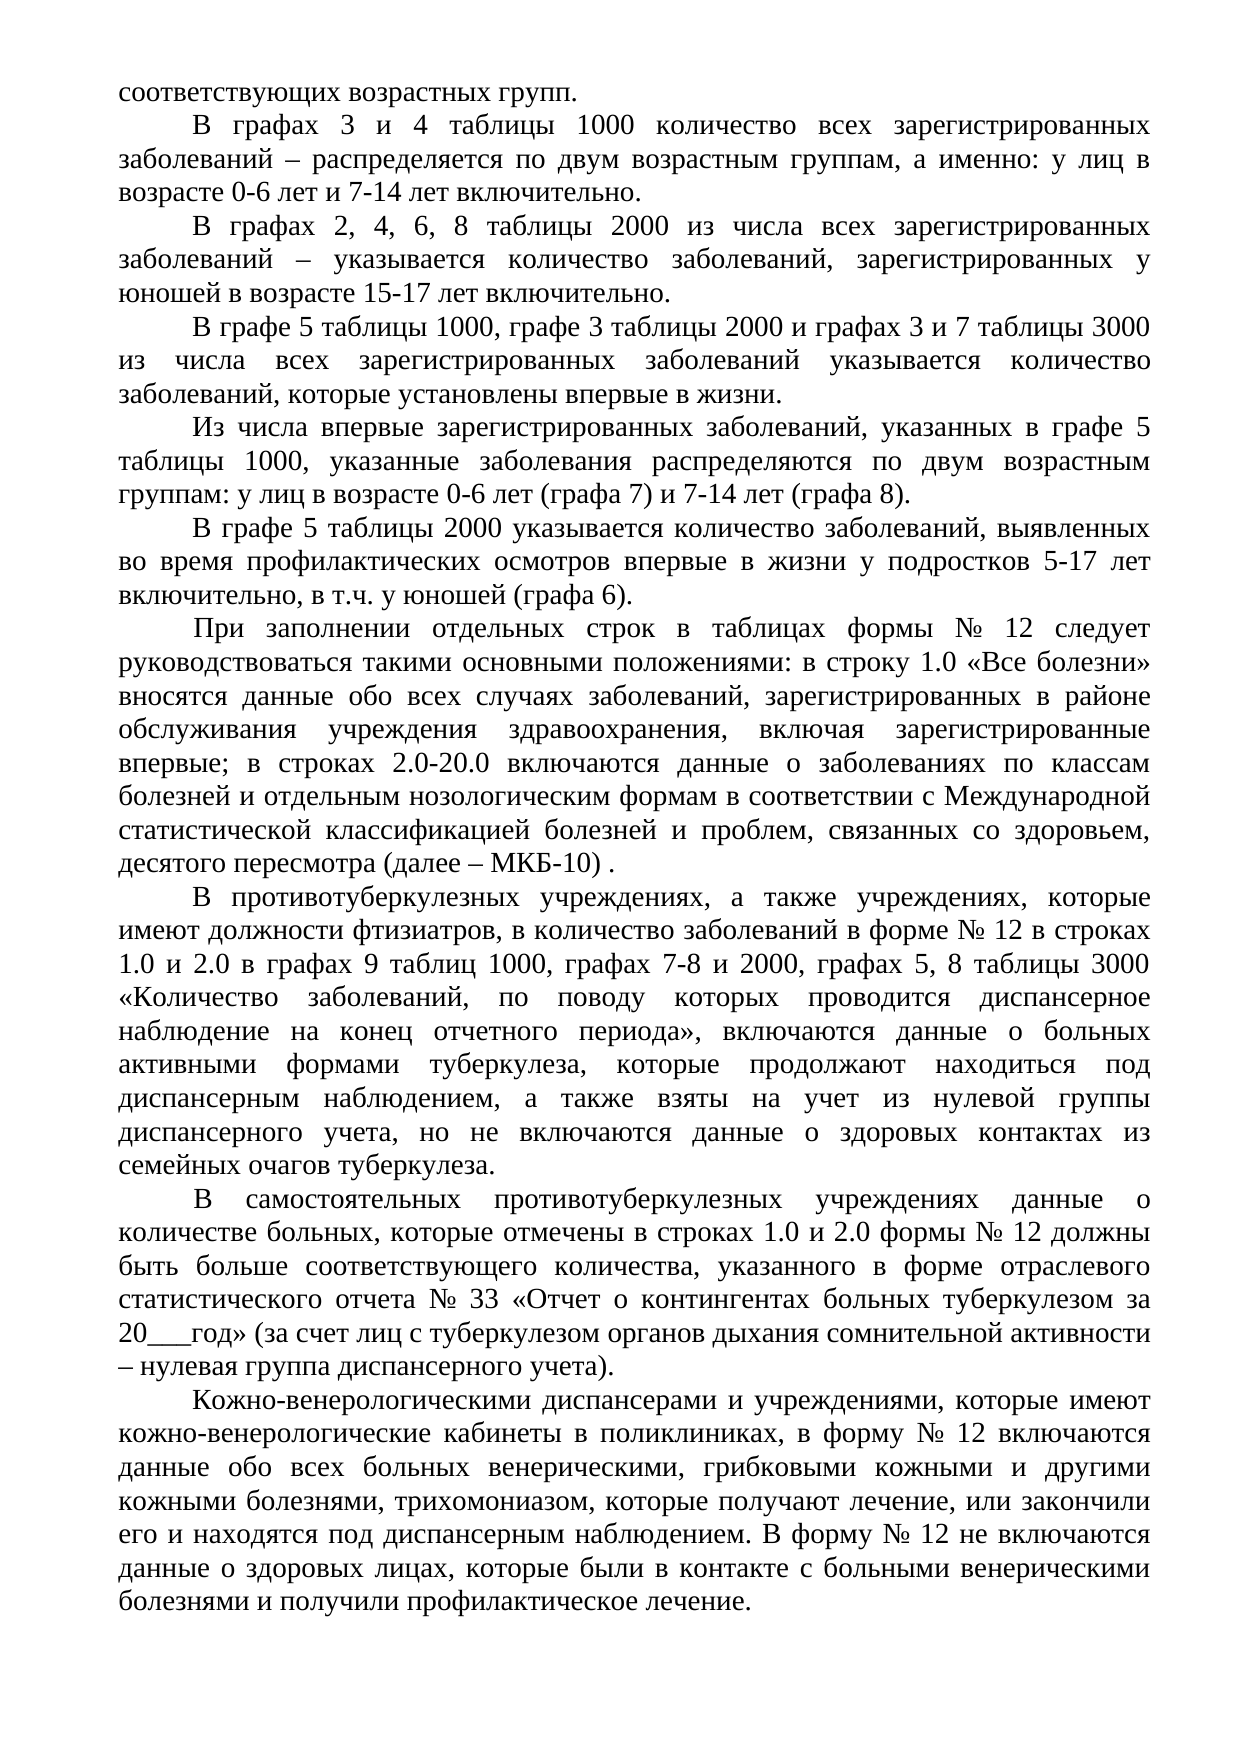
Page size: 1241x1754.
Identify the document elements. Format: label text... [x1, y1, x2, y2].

text При заполнении отдельных строк в таблицах формы № 12 следует руководствоваться такими основными положениями: в строку 1.0 «Все болезни» вносятся данные обо всех случаях заболеваний, зарегистрированных в районе обслуживания учреждения здравоохранения, включая зарегистрированные впервые; в строках 2.0-20.0 включаются данные о заболеваниях по классам болезней и отдельным нозологическим формам в соответствии с Международной статистической классификацией болезней и проблем, связанных со здоровьем, десятого пересмотра (далее – МКБ-10) . [118, 611, 1152, 879]
text Кожно-венерологическими диспансерами и учреждениями, которые имеют кожно-венерологические кабинеты в поликлиниках, в форму № 12 включаются данные обо всех больных венерическими, грибковыми кожными и другими кожными болезнями, трихомониазом, которые получают лечение, или закончили его и находятся под диспансерным наблюдением. В форму № 12 не включаются данные о здоровых лицах, которые были в контакте с больными венерическими болезнями и получили профилактическое лечение. [118, 1382, 1152, 1617]
text В противотуберкулезных учреждениях, а также учреждениях, которые имеют должности фтизиатров, в количество заболеваний в форме № 12 в строках 1.0 и 2.0 в графах 9 таблиц 1000, графах 7-8 и 2000, графах 5, 8 таблицы 3000 «Количество заболеваний, по поводу которых проводится диспансерное наблюдение на конец отчетного периода», включаются данные о больных активными формами туберкулеза, которые продолжают находиться под диспансерным наблюдением, а также взяты на учет из нулевой группы диспансерного учета, но не включаются данные о здоровых контактах из семейных очагов туберкулеза. [118, 879, 1152, 1181]
text В графах 3 и 4 таблицы 1000 количество всех зарегистрированных заболеваний – распределяется по двум возрастным группам, а именно: у лиц в возрасте 0-6 лет и 7-14 лет включительно. [118, 107, 1152, 208]
text Из числа впервые зарегистрированных заболеваний, указанных в графе 5 таблицы 1000, указанные заболевания распределяются по двум возрастным группам: у лиц в возрасте 0-6 лет (графа 7) и 7-14 лет (графа 8). [118, 409, 1152, 510]
text В графе 5 таблицы 1000, графе 3 таблицы 2000 и графах 3 и 7 таблицы 3000 из числа всех зарегистрированных заболеваний указывается количество заболеваний, которые установлены впервые в жизни. [118, 309, 1152, 409]
text В графе 5 таблицы 2000 указывается количество заболеваний, выявленных во время профилактических осмотров впервые в жизни у подростков 5-17 лет включительно, в т.ч. у юношей (графа 6). [118, 510, 1152, 611]
text В графах 2, 4, 6, 8 таблицы 2000 из числа всех зарегистрированных заболеваний – указывается количество заболеваний, зарегистрированных у юношей в возрасте 15-17 лет включительно. [118, 208, 1152, 309]
text В самостоятельных противотуберкулезных учреждениях данные о количестве больных, которые отмечены в строках 1.0 и 2.0 формы № 12 должны быть больше соответствующего количества, указанного в форме отраслевого статистического отчета № 33 «Отчет о контингентах больных туберкулезом за 20___год» (за счет лиц с туберкулезом органов дыхания сомнительной активности – нулевая группа диспансерного учета). [118, 1181, 1152, 1382]
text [118, 74, 1152, 107]
